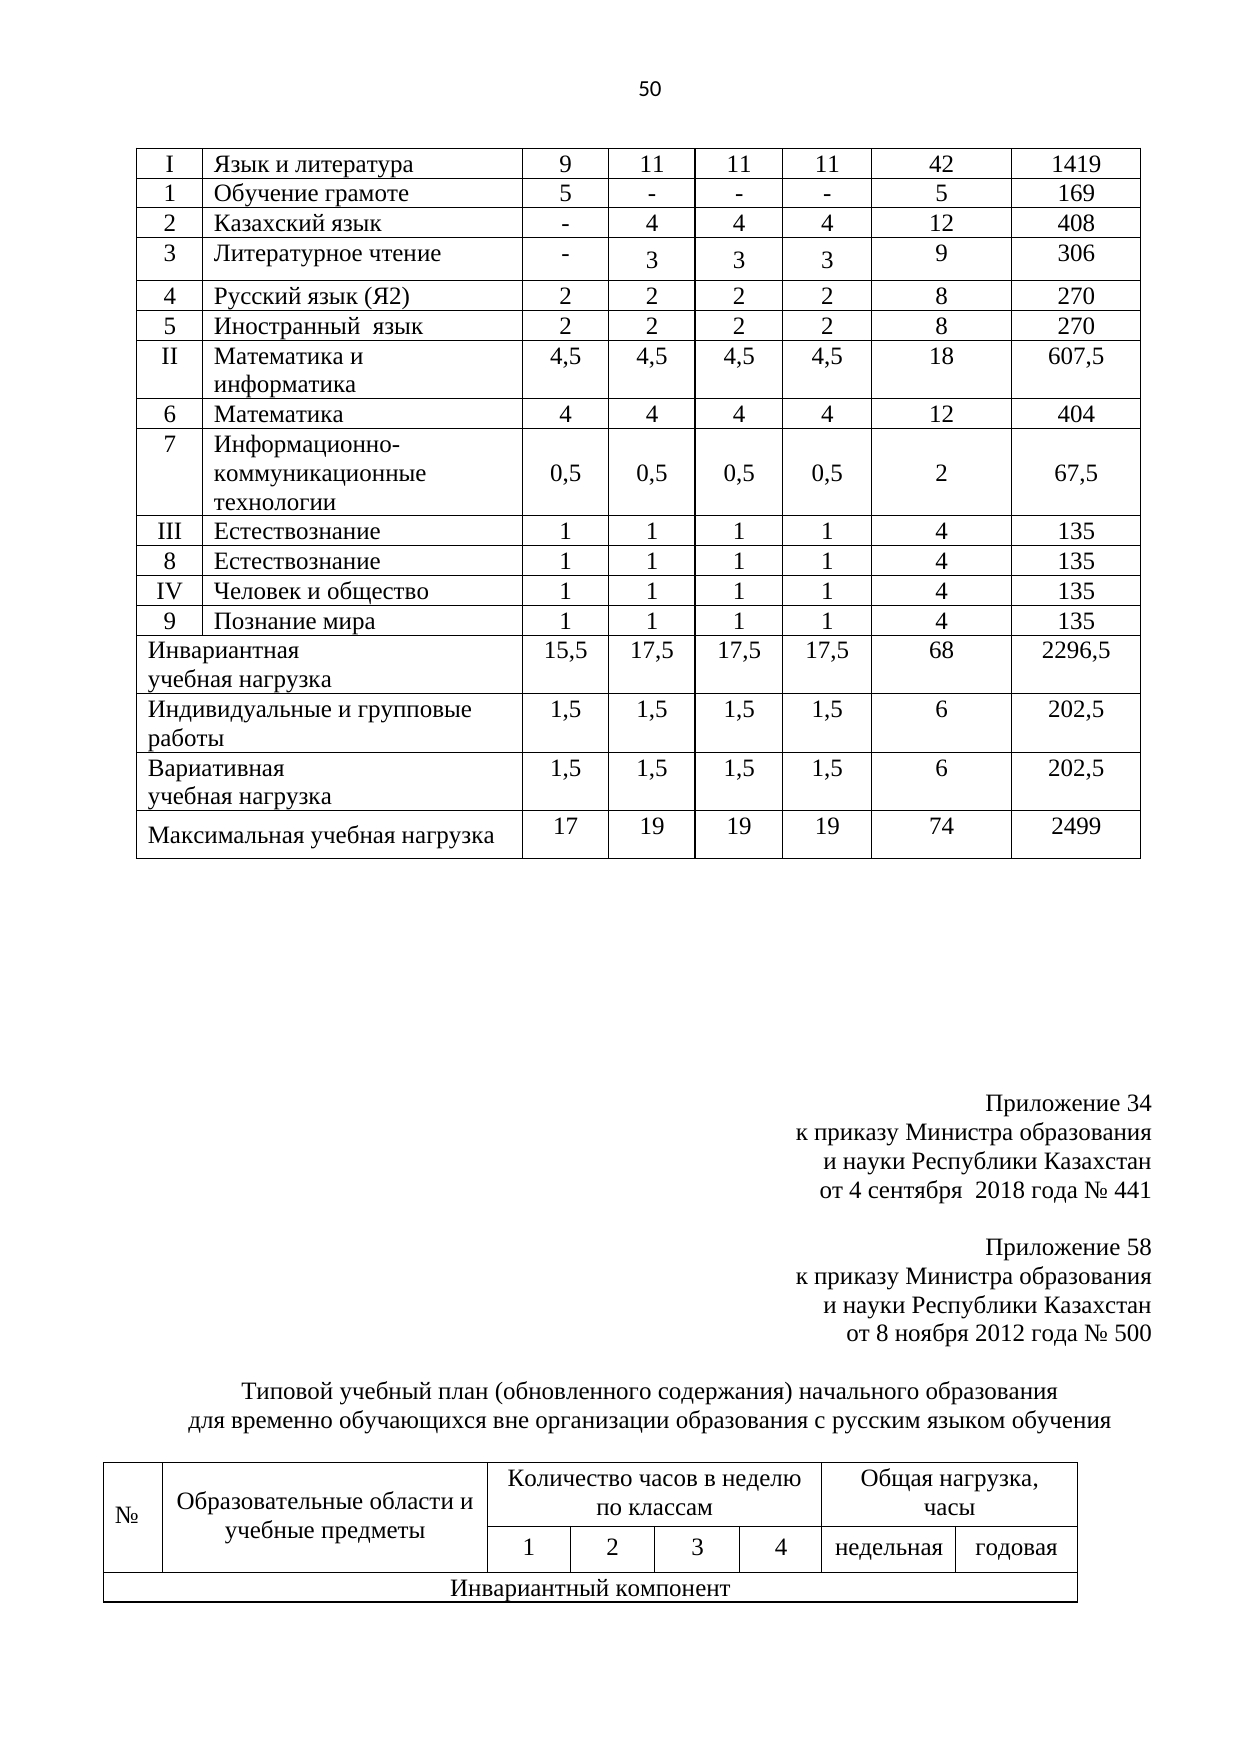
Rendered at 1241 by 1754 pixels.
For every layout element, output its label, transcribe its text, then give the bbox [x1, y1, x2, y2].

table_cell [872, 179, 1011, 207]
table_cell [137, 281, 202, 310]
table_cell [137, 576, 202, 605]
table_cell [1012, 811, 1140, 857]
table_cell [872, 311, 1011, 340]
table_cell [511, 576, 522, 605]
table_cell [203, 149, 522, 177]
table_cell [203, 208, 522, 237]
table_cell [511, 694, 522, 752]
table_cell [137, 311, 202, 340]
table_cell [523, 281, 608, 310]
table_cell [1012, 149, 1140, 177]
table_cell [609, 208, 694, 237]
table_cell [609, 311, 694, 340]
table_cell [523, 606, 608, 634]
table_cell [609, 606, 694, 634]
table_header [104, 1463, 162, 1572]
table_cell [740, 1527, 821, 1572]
text и науки Республики Казахстан [148, 1146, 1152, 1175]
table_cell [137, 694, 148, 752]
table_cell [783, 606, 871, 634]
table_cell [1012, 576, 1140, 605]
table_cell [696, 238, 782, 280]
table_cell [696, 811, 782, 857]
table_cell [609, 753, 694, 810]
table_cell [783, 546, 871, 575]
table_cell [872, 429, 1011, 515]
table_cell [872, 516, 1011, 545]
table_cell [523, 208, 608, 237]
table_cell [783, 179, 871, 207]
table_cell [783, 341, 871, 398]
text для временно обучающихся вне организации образования с русским языком обучения [148, 1405, 1152, 1433]
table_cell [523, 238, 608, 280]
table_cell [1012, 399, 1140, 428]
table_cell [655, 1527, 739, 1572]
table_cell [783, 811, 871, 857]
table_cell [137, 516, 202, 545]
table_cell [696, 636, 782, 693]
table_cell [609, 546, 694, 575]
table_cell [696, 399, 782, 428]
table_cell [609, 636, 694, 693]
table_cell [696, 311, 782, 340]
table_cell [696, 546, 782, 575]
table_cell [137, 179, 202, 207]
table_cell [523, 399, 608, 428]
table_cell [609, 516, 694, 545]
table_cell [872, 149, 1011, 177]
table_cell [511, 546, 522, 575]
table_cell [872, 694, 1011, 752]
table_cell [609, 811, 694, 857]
text к приказу Министра образования [148, 1117, 1152, 1146]
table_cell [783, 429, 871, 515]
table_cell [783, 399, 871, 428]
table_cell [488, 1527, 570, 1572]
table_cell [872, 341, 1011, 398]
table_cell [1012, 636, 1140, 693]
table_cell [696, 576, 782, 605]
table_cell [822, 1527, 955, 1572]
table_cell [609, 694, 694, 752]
text Типовой учебный план (обновленного содержания) начального образования [148, 1376, 1152, 1405]
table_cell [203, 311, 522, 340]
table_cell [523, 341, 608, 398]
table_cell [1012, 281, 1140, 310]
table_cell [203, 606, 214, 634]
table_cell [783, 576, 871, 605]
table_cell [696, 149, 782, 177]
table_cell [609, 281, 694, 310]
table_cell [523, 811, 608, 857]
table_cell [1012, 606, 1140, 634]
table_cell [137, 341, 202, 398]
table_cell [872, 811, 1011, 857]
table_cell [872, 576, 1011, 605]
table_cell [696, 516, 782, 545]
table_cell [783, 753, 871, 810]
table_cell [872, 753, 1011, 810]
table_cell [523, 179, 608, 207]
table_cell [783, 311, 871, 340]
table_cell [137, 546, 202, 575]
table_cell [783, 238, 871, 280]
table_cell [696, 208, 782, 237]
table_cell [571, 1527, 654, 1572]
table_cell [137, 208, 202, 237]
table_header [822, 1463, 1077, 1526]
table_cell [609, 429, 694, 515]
text к приказу Министра образования [148, 1261, 1152, 1290]
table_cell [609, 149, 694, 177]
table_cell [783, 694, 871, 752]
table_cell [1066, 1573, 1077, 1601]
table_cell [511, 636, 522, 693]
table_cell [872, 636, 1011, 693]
text Приложение 34 [148, 1088, 1152, 1117]
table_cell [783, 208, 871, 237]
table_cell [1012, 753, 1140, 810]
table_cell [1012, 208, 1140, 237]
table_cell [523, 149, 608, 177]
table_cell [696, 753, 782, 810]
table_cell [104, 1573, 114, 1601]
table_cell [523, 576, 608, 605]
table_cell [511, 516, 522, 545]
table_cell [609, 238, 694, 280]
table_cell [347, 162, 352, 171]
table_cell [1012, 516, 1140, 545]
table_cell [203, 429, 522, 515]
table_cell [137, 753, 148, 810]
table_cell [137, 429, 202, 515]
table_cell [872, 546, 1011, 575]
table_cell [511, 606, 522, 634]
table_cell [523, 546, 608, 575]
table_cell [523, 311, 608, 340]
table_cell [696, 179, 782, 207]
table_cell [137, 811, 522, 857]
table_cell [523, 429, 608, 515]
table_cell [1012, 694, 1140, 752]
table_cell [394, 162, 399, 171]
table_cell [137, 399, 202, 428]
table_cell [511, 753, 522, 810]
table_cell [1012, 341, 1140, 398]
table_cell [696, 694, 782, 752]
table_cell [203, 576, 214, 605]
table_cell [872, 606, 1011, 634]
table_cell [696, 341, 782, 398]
text Приложение 58 [148, 1232, 1152, 1261]
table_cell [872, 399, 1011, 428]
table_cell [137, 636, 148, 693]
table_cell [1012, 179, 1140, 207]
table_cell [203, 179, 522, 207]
text от 4 сентября 2018 года № 441 [148, 1175, 1152, 1203]
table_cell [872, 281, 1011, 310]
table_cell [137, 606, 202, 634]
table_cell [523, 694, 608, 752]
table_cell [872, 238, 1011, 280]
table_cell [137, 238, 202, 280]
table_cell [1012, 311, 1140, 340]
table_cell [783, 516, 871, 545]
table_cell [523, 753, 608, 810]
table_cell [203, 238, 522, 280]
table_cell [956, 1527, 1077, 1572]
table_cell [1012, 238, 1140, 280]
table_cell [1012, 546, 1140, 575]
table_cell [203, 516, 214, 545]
text от 8 ноября 2012 года № 500 [148, 1318, 1152, 1347]
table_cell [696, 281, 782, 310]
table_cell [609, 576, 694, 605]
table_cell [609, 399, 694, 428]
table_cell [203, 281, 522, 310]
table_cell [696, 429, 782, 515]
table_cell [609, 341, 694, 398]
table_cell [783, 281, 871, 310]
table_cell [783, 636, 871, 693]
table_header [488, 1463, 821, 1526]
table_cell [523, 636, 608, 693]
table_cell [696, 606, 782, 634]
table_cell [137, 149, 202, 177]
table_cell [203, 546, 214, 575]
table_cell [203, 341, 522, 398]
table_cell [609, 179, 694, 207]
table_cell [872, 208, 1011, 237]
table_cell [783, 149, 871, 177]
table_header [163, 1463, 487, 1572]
text и науки Республики Казахстан [148, 1290, 1152, 1318]
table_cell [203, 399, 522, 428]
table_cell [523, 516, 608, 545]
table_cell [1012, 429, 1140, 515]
